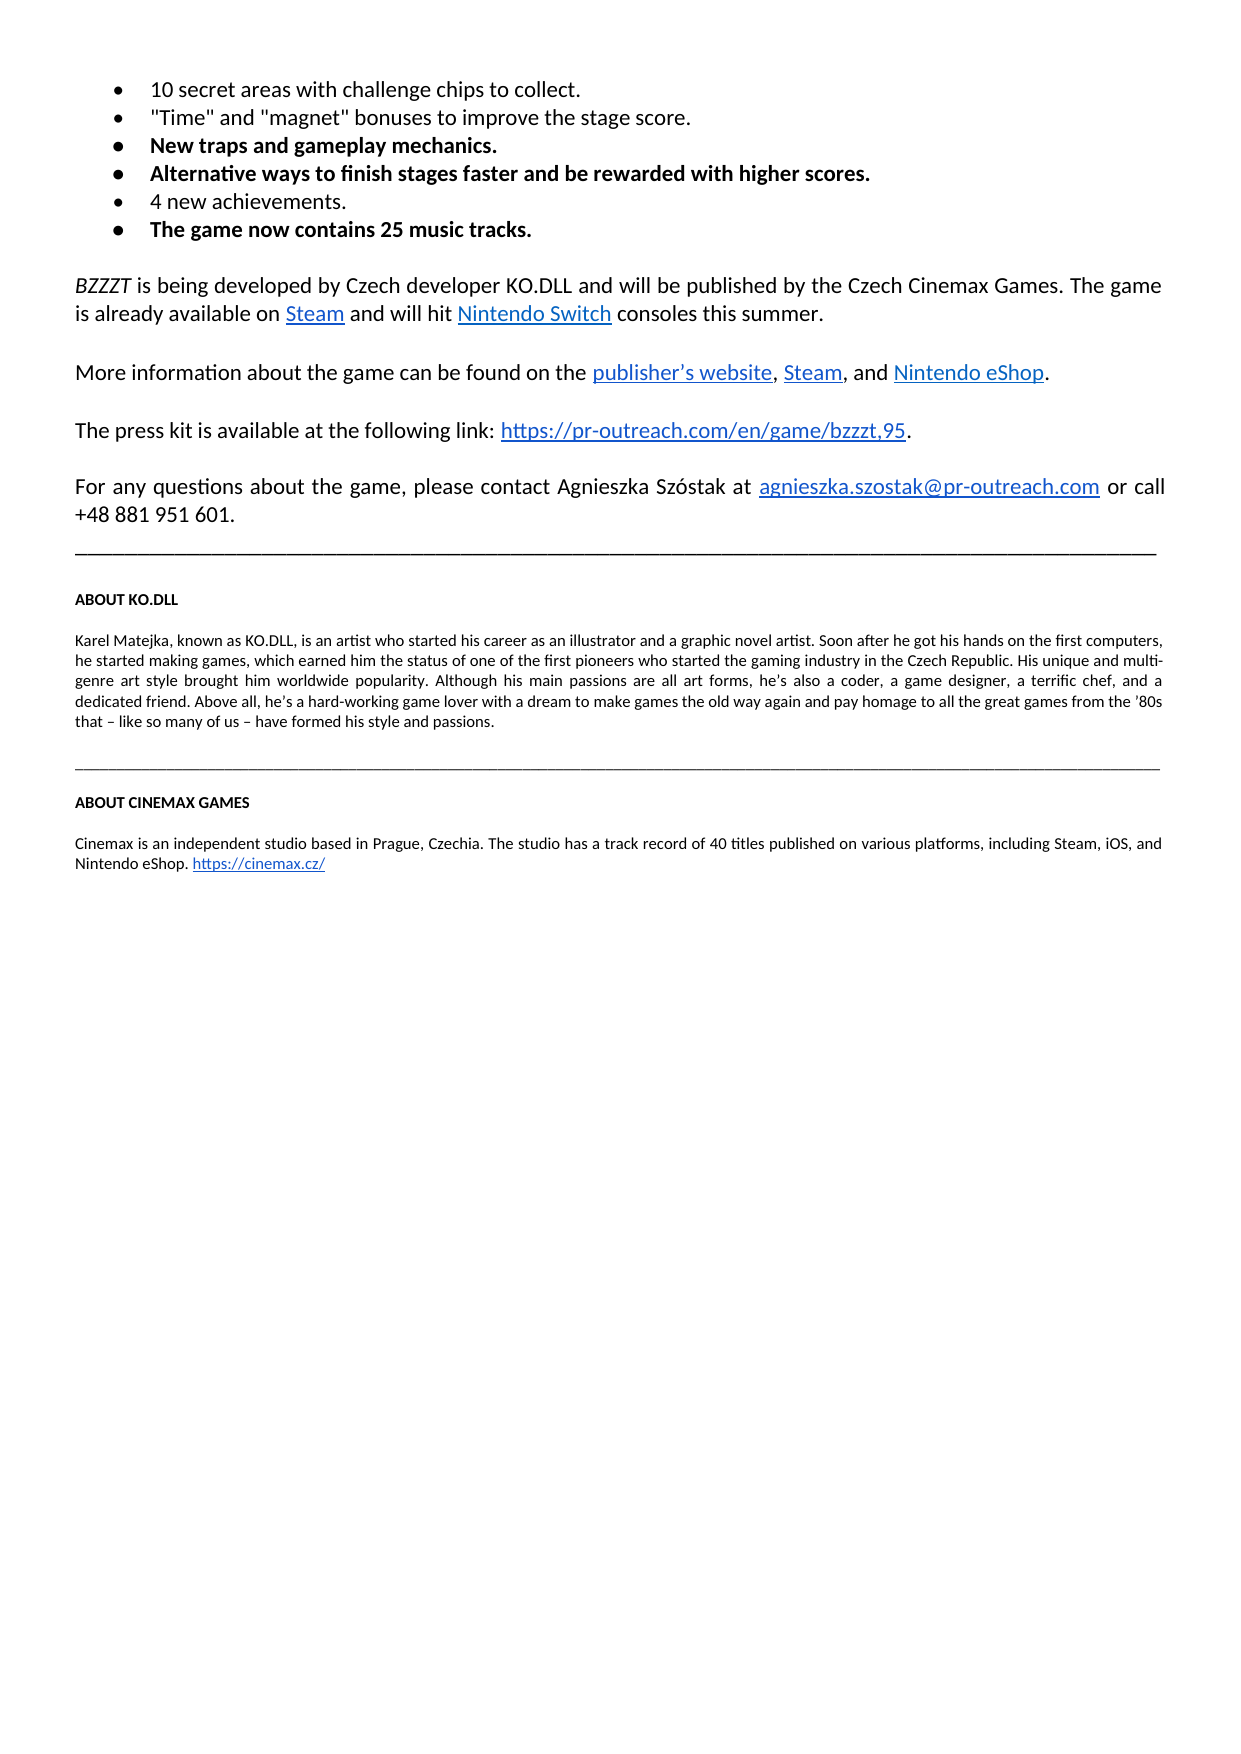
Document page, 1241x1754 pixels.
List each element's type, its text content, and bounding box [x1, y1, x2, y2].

text The press kit is available at the following link: https://pr-outreach.com/en/game/bzzzt,95. [75, 416, 1165, 444]
list "Time" and "magnet" bonuses to improve the stage score. [112, 103, 1165, 131]
text Karel Matejka, known as KO.DLL, is an artist who started his career as an illustrator and a graphic novel artist. Soon after he got his hands on the first computers, he started making games, which earned him the status of one of the first pioneers who started the gaming industry in the Czech Republic. His unique and multi-genre art style brought him worldwide popularity. Although his main passions are all art forms, he’s also a coder, a game designer, a terrific chef, and a dedicated friend. Above all, he’s a hard-working game lover with a dream to make games the old way again and pay homage to all the great games from the ’80s that – like so many of us – have formed his style and passions. [75, 630, 1165, 732]
text BZZZT is being developed by Czech developer KO.DLL and will be published by the Czech Cinemax Games. The game is already available on Steam and will hit Nintendo Switch consoles this summer. [75, 271, 1165, 327]
text _______________________________________________________________________________________ [75, 528, 1165, 559]
list Alternative ways to finish stages faster and be rewarded with higher scores. [112, 159, 1165, 187]
text For any questions about the game, please contact Agnieszka Szóstak at agnieszka.szostak@pr-outreach.com or call +48 881 951 601. [75, 472, 1165, 528]
list 10 secret areas with challenge chips to collect. [112, 75, 1165, 103]
text ABOUT KO.DLL [75, 589, 1165, 610]
text ABOUT CINEMAX GAMES [75, 792, 1165, 813]
list The game now contains 25 music tracks. [112, 215, 1165, 243]
text More information about the game can be found on the publisher’s website, Steam, and Nintendo eShop. [75, 358, 1165, 386]
list 4 new achievements. [112, 187, 1165, 215]
text ___________________________________________________________________________________________________________________________________ [75, 752, 1165, 772]
list New traps and gameplay mechanics. [112, 131, 1165, 159]
text Cinemax is an independent studio based in Prague, Czechia. The studio has a track record of 40 titles published on various platforms, including Steam, iOS, and Nintendo eShop. https://cinemax.cz/ [75, 833, 1165, 874]
